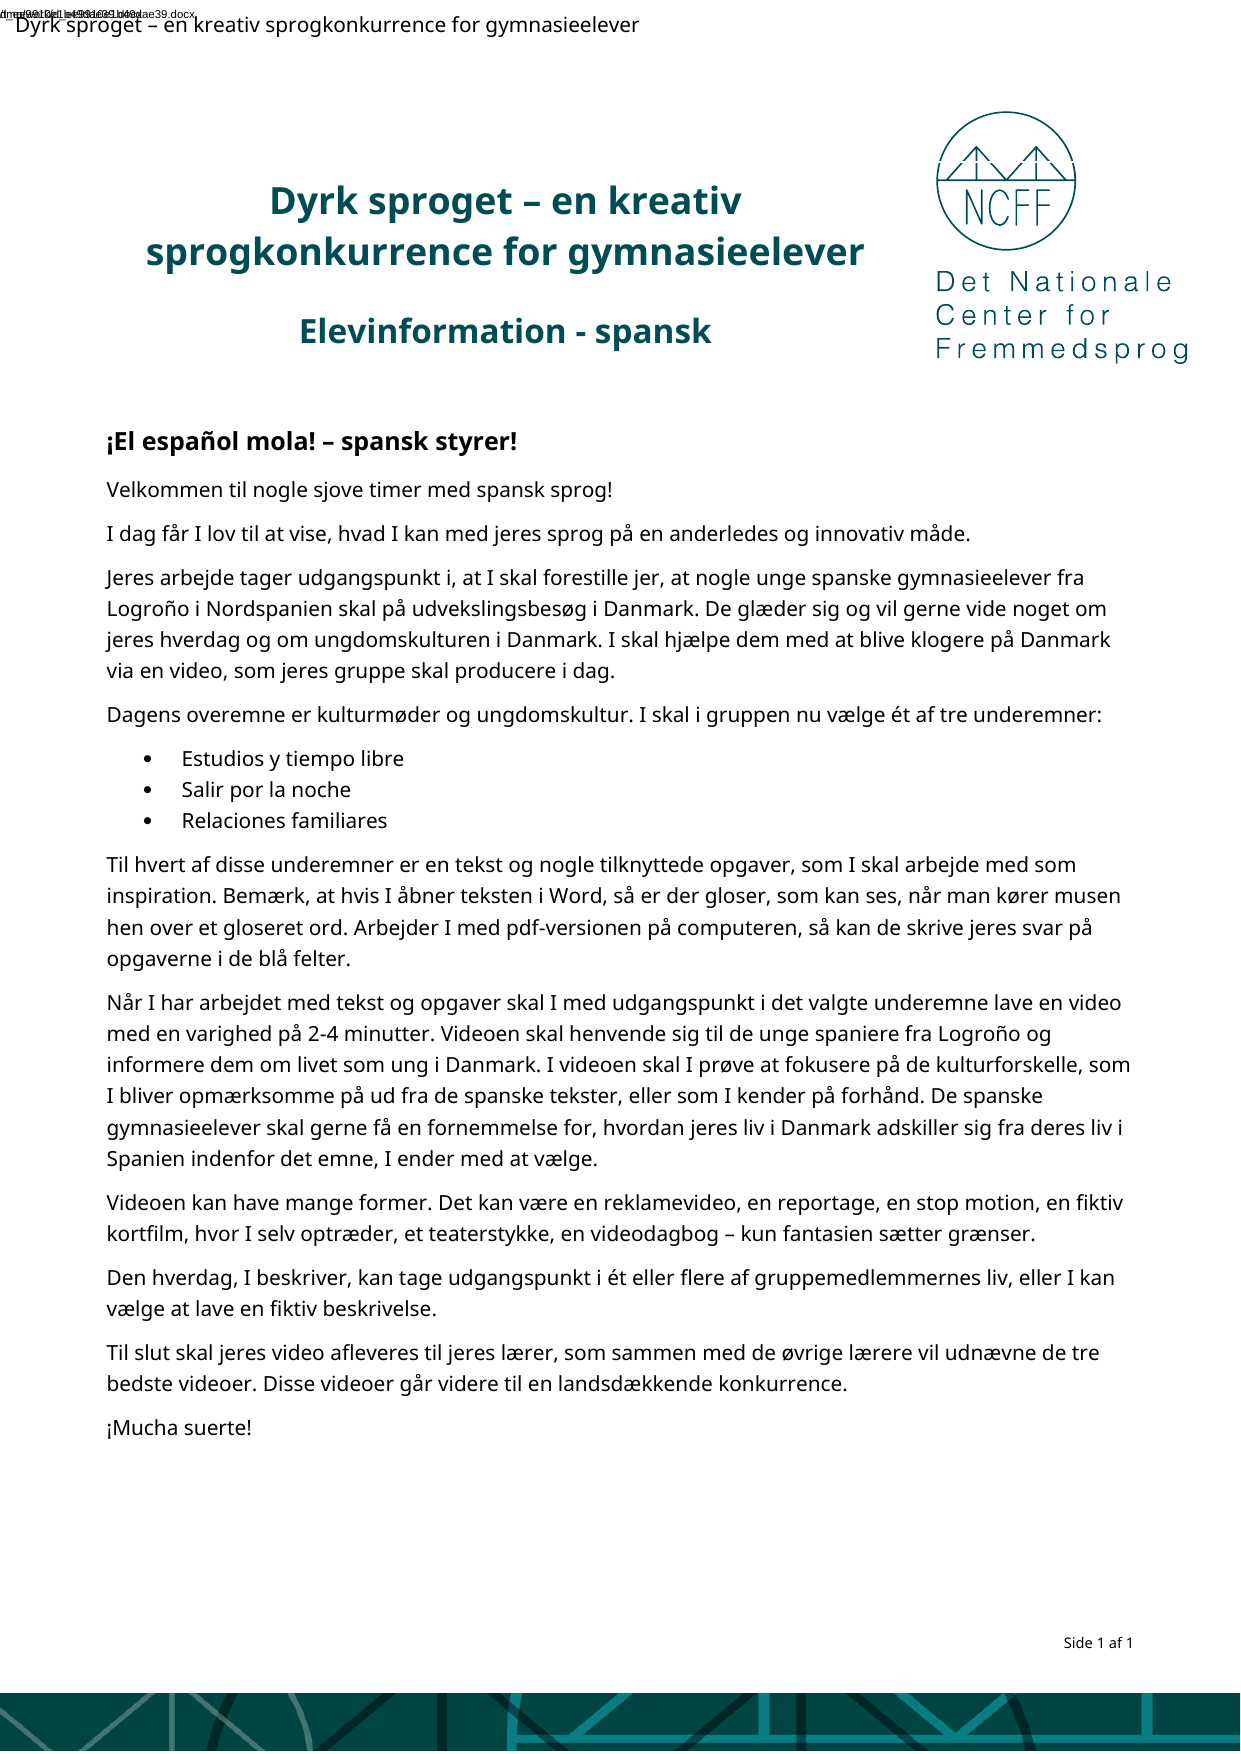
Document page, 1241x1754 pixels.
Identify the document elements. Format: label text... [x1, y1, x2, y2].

text Videoen kan have mange former. Det kan være en reklamevideo, en reportage, en stop motion, en fiktiv kortfilm, hvor I selv optræder, et teaterstykke, en videodagbog – kun fantasien sætter grænser. [106, 1185, 1134, 1247]
list Relaciones familiares [144, 804, 1134, 835]
text Til hvert af disse underemner er en tekst og nogle tilknyttede opgaver, som I skal arbejde med som inspiration. Bemærk, at hvis I åbner teksten i Word, så er der gloser, som kan ses, når man kører musen hen over et gloseret ord. Arbejder I med pdf-versionen på computeren, så kan de skrive jeres svar på opgaverne i de blå felter. [106, 847, 1134, 972]
text Til slut skal jeres video afleveres til jeres lærer, som sammen med de øvrige lærere vil udnævne de tre bedste videoer. Disse videoer går videre til en landsdækkende konkurrence. [106, 1335, 1134, 1397]
picture [0, 1693, 1241, 1751]
text I dag får I lov til at vise, hvad I kan med jeres sprog på en anderledes og innovativ måde. [106, 516, 1134, 547]
text Velkommen til nogle sjove timer med spansk sprog! [106, 472, 1134, 504]
list Estudios y tiempo libre [144, 741, 1134, 772]
subtitle ¡El español mola! – spansk styrer! [106, 424, 1134, 458]
text Jeres arbejde tager udgangspunkt i, at I skal forestille jer, at nogle unge spanske gymnasieelever fra Logroño i Nordspanien skal på udvekslingsbesøg i Danmark. De glæder sig og vil gerne vide noget om jeres hverdag og om ungdomskulturen i Danmark. I skal hjælpe dem med at blive klogere på Danmark via en video, som jeres gruppe skal producere i dag. [106, 560, 1134, 685]
text ¡Mucha suerte! [106, 1410, 1134, 1441]
text Dagens overemne er kulturmøder og ungdomskultur. I skal i gruppen nu vælge ét af tre underemner: [106, 697, 1134, 729]
list Salir por la noche [144, 772, 1134, 804]
text Den hverdag, I beskriver, kan tage udgangspunkt i ét eller flere af gruppemedlemmernes liv, eller I kan vælge at lave en fiktiv beskrivelse. [106, 1260, 1134, 1322]
text Når I har arbejdet med tekst og opgaver skal I med udgangspunkt i det valgte underemne lave en video med en varighed på 2-4 minutter. Videoen skal henvende sig til de unge spaniere fra Logroño og informere dem om livet som ung i Danmark. I videoen skal I prøve at fokusere på de kulturforskelle, som I bliver opmærksomme på ud fra de spanske tekster, eller som I kender på forhånd. De spanske gymnasieelever skal gerne få en fornemmelse for, hvordan jeres liv i Danmark adskiller sig fra deres liv i Spanien indenfor det emne, I ender med at vælge. [106, 985, 1134, 1172]
